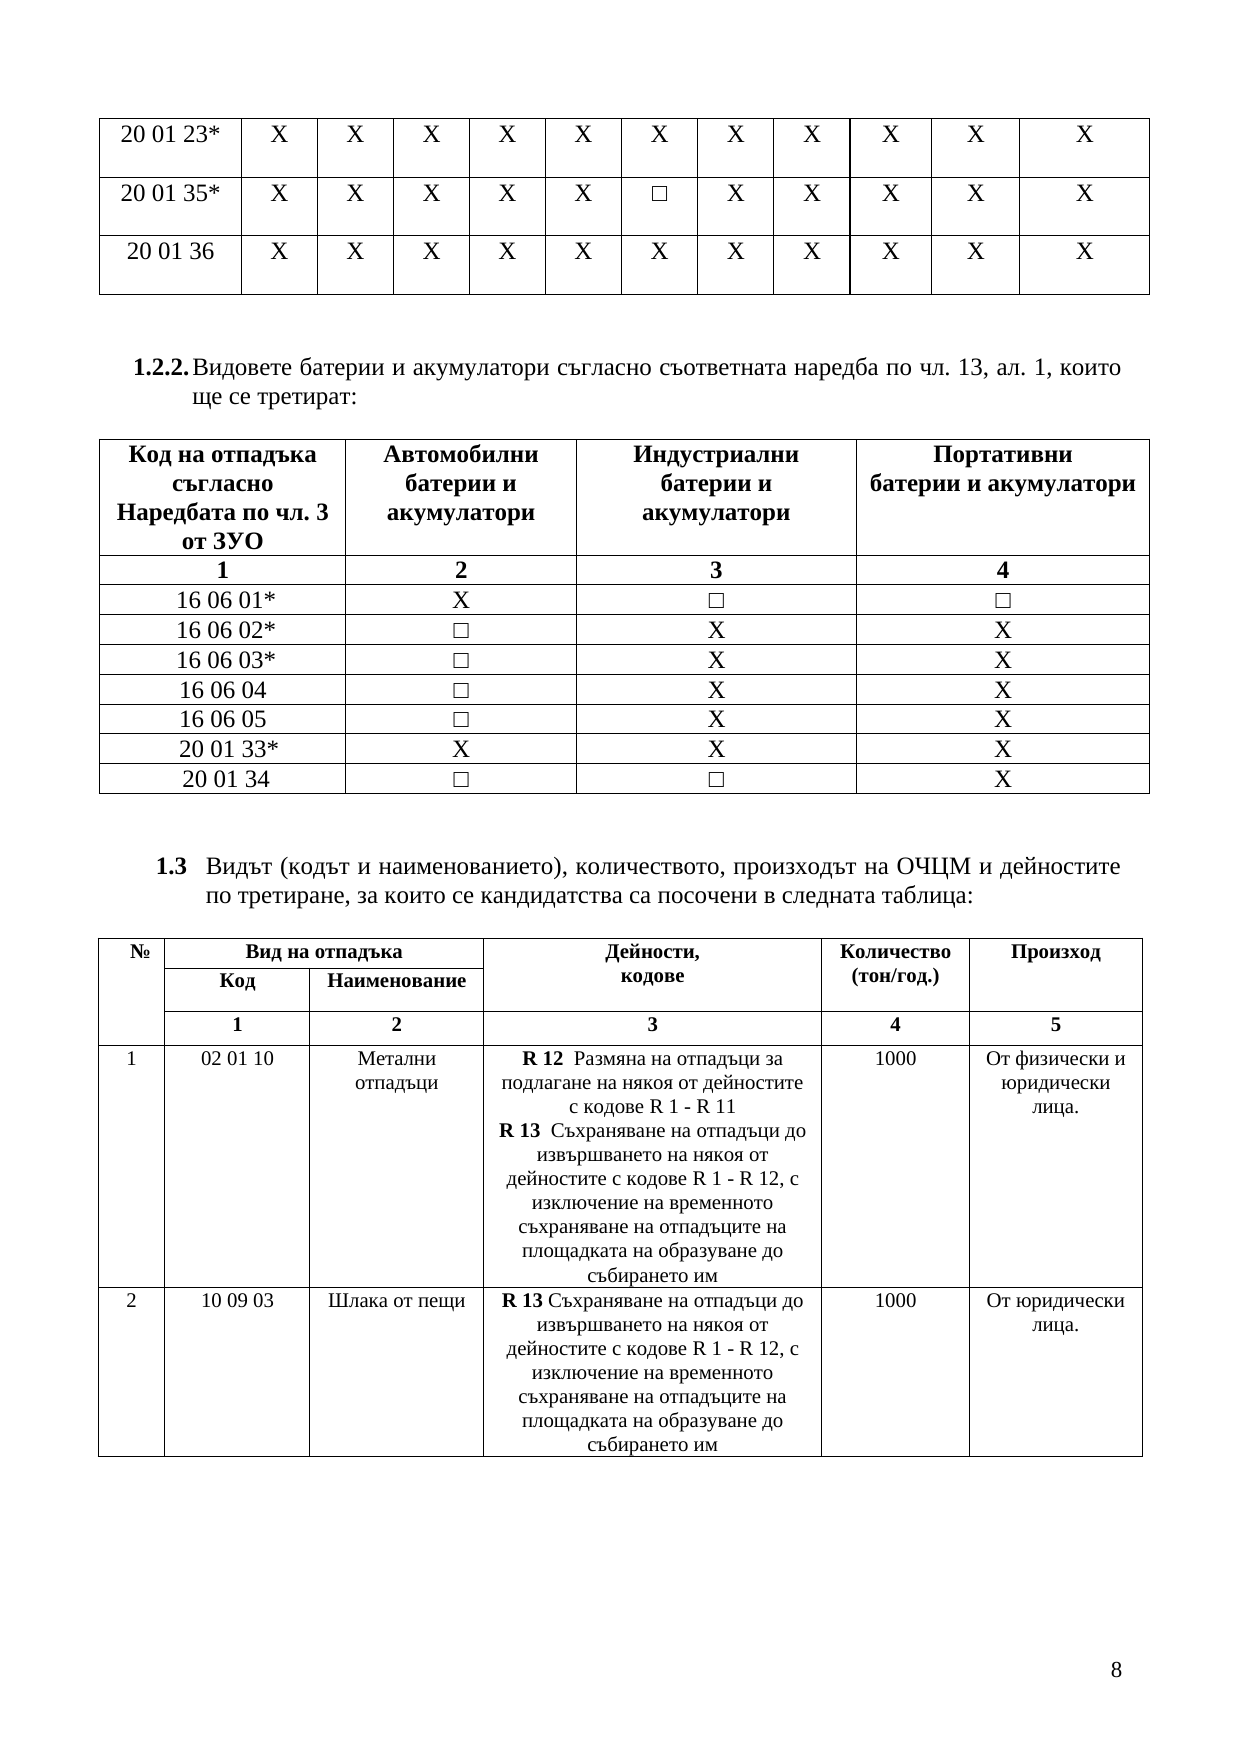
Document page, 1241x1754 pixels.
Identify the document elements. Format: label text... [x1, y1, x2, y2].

table_cell 16 06 03* [100, 645, 345, 674]
table_cell Х [546, 119, 621, 177]
table_cell Х [577, 615, 856, 644]
table_cell 02 01 10 [165, 1046, 309, 1287]
table_cell Х [577, 645, 856, 674]
table_cell Х [857, 645, 1149, 674]
table_cell Х [1020, 119, 1149, 177]
table_cell 20 01 36 [100, 236, 241, 294]
table_cell Х [774, 119, 849, 177]
table_cell □ [346, 645, 576, 674]
table_cell 20 01 33* [100, 734, 345, 763]
table_cell Х [851, 119, 931, 177]
table_cell □ [577, 585, 856, 614]
table_cell 16 06 05 [100, 705, 345, 733]
table_cell Х [242, 178, 317, 235]
table_cell Х [622, 119, 697, 177]
table_header Вид на отпадъка [165, 939, 483, 967]
table_cell Х [698, 119, 773, 177]
table_cell 20 01 35* [100, 178, 241, 235]
table_header Автомобилни батерии и акумулатори [346, 440, 576, 554]
table_cell Х [932, 178, 1019, 235]
table_cell 3 [484, 1012, 821, 1045]
table_cell Х [774, 178, 849, 235]
table_cell Х [1020, 178, 1149, 235]
table_cell Х [857, 705, 1149, 733]
table_cell Х [577, 734, 856, 763]
table_cell 3 [577, 556, 856, 584]
table_cell 1000 [822, 1046, 969, 1287]
table_cell □ [857, 585, 1149, 614]
table_cell Х [698, 178, 773, 235]
table_cell Х [318, 178, 393, 235]
table_cell Х [242, 119, 317, 177]
table_cell Наименование [310, 969, 483, 1011]
table_header № [99, 939, 164, 1045]
table_cell Х [394, 119, 469, 177]
table_cell Х [698, 236, 773, 294]
table_cell 1 [100, 556, 345, 584]
table_header Код на отпадъка съгласно Наредбата по чл. 3 от ЗУО [100, 440, 345, 554]
table_cell Х [932, 119, 1019, 177]
table_cell □ [346, 705, 576, 733]
table_cell 2 [346, 556, 576, 584]
table_cell Х [318, 119, 393, 177]
list Видът (кодът и наименованието), количеството, произходът на ОЧЦМ и дейностите по третиране, за които се кандидатства са посочени в следната таблица: [156, 851, 1122, 909]
table_cell 16 06 02* [100, 615, 345, 644]
table_cell Х [546, 178, 621, 235]
table_header Портативни батерии и акумулатори [857, 440, 1149, 554]
table_cell 2 [99, 1288, 164, 1456]
table_header Количество (тон/год.) [822, 939, 969, 1011]
list Видовете батерии и акумулатори съгласно съответната наредба по чл. 13, ал. 1, които ще се третират: [133, 352, 1122, 410]
table_cell Х [622, 236, 697, 294]
table_cell Х [470, 119, 545, 177]
table_cell Х [932, 236, 1019, 294]
table_cell Код [165, 969, 309, 1011]
table_header Индустриални батерии и акумулатори [577, 440, 856, 554]
table_cell Х [774, 236, 849, 294]
table_cell 1 [165, 1012, 309, 1045]
table_cell Х [577, 705, 856, 733]
table_cell Х [346, 734, 576, 763]
table_cell 4 [857, 556, 1149, 584]
table_cell 1 [99, 1046, 164, 1287]
table_cell Х [1020, 236, 1149, 294]
table_cell 20 01 34 [100, 764, 345, 793]
table_cell 2 [310, 1012, 483, 1045]
table_cell Х [470, 178, 545, 235]
table_header Произход [970, 939, 1142, 1011]
table_cell 4 [822, 1012, 969, 1045]
table_cell Шлака от пещи [310, 1288, 483, 1456]
table_cell Метални отпадъци [310, 1046, 483, 1287]
table_cell 16 06 01* [100, 585, 345, 614]
table_cell Х [546, 236, 621, 294]
table_cell Х [851, 236, 931, 294]
table_cell □ [346, 764, 576, 793]
table_cell Х [857, 615, 1149, 644]
table_cell Х [857, 734, 1149, 763]
table_cell R 13 Съхраняване на отпадъци до извършването на някоя от дейностите с кодове R 1 - R 12, с изключение на временното съхраняване на отпадъците на площадката на образуване до събирането им [484, 1288, 821, 1456]
table_cell От юридически лица. [970, 1288, 1142, 1456]
table_cell □ [346, 615, 576, 644]
table_cell Х [346, 585, 576, 614]
table_cell Х [242, 236, 317, 294]
table_cell □ [622, 178, 697, 235]
table_cell Х [857, 764, 1149, 793]
table_cell Х [851, 178, 931, 235]
table_cell 20 01 23* [100, 119, 241, 177]
table_cell Х [318, 236, 393, 294]
table_cell Х [857, 675, 1149, 703]
table_cell □ [577, 764, 856, 793]
table_cell Х [577, 675, 856, 703]
table_cell □ [346, 675, 576, 703]
table_cell 5 [970, 1012, 1142, 1045]
table_cell 10 09 03 [165, 1288, 309, 1456]
table_cell От физически и юридически лица. [970, 1046, 1142, 1287]
table_cell 16 06 04 [100, 675, 345, 703]
table_cell Х [394, 178, 469, 235]
table_cell Х [470, 236, 545, 294]
table_cell Х [394, 236, 469, 294]
table_cell 1000 [822, 1288, 969, 1456]
table_header Дейности, кодове [484, 939, 821, 1011]
